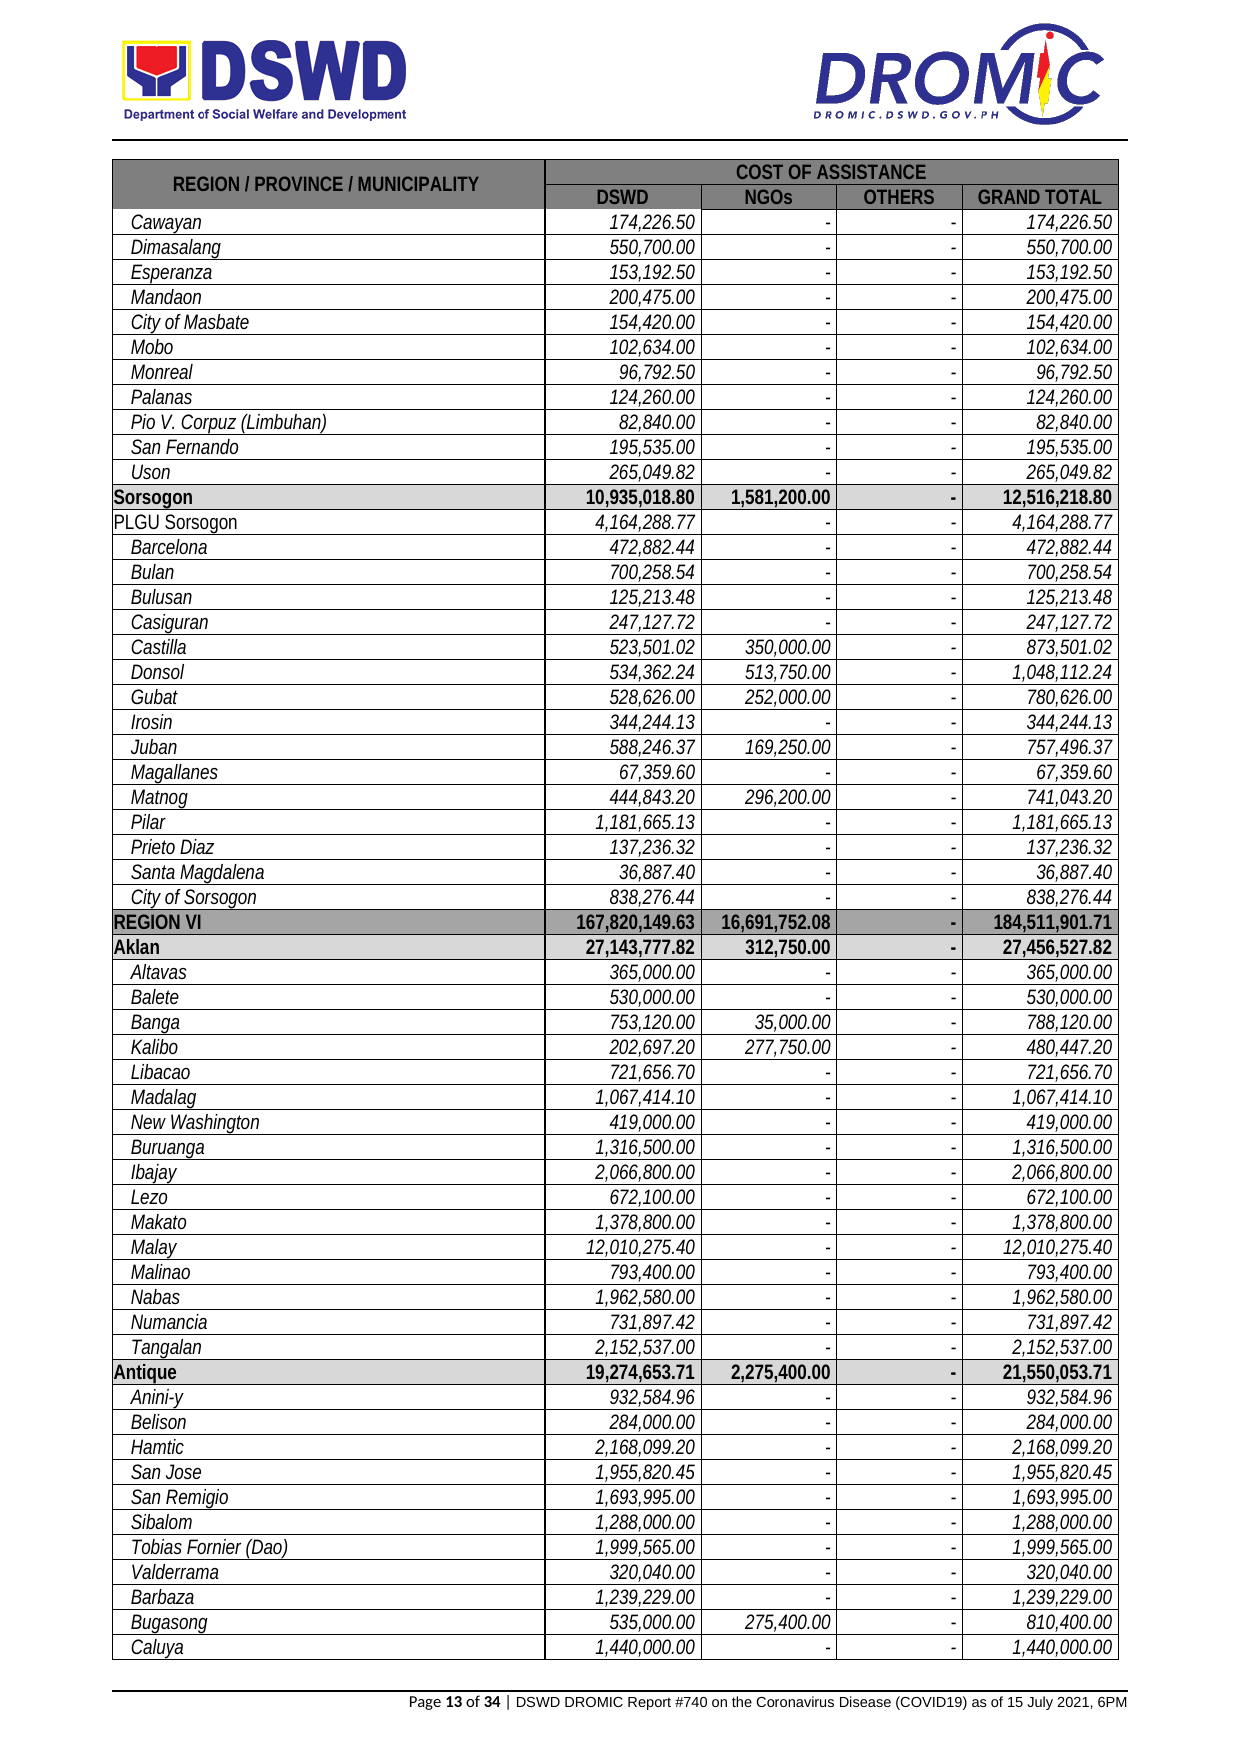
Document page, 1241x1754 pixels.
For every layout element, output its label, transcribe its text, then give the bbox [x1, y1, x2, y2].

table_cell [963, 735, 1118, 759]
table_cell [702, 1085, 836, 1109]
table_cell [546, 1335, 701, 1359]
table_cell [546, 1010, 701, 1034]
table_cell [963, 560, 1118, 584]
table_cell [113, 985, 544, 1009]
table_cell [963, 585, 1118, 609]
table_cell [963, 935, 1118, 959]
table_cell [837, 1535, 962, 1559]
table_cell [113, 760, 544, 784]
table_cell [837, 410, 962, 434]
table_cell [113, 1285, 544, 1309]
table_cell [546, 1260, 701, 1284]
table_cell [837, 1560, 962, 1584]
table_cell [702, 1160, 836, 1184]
table_header REGION / PROVINCE / MUNICIPALITY [113, 160, 544, 209]
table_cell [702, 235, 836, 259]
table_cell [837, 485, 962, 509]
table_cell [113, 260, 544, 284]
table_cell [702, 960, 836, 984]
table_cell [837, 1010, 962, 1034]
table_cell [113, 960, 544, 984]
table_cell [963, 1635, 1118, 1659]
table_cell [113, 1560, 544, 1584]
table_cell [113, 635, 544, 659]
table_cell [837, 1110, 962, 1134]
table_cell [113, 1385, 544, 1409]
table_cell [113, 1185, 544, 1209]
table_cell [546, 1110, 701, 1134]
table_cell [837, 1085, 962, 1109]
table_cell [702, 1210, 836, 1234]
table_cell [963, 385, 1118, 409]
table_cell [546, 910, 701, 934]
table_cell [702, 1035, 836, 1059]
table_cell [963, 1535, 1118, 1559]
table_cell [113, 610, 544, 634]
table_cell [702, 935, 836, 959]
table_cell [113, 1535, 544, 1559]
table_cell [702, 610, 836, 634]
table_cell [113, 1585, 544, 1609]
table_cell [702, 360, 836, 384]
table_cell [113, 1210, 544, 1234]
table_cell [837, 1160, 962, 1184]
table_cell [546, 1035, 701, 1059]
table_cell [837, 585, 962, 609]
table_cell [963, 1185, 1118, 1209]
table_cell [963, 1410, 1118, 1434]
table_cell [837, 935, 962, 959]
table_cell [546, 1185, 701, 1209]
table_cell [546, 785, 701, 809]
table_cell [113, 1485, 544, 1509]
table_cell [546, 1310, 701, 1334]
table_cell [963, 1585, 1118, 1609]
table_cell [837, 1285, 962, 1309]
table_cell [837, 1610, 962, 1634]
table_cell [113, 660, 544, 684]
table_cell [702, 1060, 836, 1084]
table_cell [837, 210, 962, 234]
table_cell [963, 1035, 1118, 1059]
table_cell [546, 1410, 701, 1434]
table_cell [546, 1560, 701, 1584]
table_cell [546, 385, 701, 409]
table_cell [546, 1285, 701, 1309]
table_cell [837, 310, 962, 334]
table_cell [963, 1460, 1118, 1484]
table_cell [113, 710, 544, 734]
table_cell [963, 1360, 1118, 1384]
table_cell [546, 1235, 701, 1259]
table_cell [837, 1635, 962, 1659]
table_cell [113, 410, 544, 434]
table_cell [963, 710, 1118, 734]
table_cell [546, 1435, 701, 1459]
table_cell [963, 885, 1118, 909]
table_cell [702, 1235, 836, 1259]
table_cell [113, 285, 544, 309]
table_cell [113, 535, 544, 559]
table_cell NGOs [702, 185, 836, 209]
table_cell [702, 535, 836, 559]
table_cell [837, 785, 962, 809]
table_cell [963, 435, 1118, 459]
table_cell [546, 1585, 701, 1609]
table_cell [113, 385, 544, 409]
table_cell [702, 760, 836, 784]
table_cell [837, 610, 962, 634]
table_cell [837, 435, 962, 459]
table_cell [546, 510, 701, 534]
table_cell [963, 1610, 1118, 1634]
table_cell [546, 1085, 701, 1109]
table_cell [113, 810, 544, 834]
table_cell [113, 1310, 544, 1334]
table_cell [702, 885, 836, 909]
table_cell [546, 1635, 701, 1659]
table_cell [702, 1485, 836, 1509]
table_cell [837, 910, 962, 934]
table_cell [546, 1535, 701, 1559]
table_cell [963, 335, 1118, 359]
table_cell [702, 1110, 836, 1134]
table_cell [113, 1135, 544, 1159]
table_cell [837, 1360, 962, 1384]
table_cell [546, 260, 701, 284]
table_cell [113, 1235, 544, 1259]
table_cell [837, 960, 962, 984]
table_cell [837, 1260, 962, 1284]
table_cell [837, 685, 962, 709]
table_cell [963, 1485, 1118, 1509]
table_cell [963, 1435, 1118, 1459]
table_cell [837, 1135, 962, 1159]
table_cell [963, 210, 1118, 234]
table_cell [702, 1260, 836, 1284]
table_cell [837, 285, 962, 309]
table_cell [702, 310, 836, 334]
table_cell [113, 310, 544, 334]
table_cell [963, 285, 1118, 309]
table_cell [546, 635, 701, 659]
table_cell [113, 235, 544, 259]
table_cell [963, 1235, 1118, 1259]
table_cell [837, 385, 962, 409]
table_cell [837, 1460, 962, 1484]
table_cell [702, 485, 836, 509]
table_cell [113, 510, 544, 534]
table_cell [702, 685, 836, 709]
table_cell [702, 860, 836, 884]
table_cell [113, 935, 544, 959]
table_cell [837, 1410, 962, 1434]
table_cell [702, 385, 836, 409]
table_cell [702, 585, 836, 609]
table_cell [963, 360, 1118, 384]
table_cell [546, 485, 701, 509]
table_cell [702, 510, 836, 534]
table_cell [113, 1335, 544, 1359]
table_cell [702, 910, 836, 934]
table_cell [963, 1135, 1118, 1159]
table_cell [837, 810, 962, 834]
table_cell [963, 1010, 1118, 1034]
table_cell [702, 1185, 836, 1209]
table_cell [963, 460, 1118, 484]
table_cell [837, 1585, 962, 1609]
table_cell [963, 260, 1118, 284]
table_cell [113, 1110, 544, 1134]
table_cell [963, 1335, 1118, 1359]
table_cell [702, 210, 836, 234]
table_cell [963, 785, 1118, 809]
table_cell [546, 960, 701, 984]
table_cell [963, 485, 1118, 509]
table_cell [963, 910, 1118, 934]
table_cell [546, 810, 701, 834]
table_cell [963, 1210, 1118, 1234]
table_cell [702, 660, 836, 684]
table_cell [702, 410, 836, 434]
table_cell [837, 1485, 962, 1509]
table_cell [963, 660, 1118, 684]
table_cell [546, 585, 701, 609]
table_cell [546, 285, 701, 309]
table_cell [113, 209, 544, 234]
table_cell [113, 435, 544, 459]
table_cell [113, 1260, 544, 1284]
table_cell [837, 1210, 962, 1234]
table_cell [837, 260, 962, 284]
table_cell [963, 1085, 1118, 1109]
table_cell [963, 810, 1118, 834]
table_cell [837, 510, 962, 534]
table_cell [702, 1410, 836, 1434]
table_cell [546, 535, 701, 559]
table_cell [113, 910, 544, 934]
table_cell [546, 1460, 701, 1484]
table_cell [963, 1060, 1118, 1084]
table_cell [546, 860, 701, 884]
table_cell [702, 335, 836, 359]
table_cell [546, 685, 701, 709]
picture [781, 23, 1133, 125]
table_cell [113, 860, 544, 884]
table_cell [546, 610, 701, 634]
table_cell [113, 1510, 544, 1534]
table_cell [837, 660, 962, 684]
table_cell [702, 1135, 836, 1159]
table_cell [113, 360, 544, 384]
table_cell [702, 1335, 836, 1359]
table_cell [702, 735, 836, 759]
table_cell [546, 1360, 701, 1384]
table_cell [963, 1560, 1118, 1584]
table_header COST OF ASSISTANCE [546, 160, 1118, 184]
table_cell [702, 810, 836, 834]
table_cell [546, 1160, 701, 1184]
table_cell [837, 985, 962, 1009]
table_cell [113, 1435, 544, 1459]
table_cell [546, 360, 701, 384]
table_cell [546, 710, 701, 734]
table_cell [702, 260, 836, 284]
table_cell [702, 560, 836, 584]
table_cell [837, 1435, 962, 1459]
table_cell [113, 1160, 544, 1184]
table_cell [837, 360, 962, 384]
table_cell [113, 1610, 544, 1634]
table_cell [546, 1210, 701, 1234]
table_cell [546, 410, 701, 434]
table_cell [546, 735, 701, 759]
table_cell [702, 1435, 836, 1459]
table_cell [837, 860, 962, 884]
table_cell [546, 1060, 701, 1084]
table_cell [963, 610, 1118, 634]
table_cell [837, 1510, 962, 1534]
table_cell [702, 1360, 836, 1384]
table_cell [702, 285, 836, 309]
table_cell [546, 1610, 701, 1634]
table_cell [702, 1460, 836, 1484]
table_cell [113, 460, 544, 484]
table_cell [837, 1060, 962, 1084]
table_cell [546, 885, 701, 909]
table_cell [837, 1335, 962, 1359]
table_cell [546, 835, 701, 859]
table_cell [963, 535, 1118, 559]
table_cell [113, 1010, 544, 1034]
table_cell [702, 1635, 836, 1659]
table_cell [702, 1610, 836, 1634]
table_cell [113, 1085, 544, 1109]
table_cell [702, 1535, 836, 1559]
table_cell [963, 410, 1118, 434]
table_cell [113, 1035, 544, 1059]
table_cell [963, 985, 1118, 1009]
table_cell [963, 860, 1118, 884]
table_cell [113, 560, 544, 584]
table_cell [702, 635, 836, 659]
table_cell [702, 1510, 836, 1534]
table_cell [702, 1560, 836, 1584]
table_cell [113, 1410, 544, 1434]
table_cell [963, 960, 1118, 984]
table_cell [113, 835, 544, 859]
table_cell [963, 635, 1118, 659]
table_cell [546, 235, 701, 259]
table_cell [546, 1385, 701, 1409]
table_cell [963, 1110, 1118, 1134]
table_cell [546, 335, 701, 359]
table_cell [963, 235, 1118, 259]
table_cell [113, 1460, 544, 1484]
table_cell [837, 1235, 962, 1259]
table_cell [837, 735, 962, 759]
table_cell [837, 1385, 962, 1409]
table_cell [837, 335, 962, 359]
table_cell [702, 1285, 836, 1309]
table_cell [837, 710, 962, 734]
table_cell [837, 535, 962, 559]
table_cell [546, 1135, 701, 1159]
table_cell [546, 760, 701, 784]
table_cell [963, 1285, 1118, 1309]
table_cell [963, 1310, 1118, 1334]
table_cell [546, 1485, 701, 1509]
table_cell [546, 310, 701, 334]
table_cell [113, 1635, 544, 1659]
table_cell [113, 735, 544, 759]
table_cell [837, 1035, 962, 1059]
table_cell GRAND TOTAL [963, 185, 1118, 209]
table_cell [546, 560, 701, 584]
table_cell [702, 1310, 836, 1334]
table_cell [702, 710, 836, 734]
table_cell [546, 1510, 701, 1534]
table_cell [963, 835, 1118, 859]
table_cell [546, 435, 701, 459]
table_cell OTHERS [837, 185, 962, 209]
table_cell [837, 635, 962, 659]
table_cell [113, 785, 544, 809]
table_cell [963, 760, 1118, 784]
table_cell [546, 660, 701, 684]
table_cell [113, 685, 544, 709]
picture [112, 37, 416, 125]
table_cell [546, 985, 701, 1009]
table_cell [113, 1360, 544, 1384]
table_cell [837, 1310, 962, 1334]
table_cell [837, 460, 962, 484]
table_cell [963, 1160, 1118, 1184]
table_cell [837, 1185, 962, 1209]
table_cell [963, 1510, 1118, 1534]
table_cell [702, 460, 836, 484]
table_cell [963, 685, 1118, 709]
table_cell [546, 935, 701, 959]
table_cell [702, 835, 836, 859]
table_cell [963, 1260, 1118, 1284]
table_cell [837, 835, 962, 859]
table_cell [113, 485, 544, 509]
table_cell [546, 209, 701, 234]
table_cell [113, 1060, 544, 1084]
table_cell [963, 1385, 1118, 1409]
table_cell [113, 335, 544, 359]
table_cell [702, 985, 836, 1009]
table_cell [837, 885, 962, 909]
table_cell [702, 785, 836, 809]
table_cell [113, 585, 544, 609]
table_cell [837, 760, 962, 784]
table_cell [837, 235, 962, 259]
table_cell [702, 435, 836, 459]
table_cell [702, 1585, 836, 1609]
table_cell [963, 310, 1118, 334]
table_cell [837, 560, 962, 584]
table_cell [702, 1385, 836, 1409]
table_cell DSWD [546, 185, 701, 209]
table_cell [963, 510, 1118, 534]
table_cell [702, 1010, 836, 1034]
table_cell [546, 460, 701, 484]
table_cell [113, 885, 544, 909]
